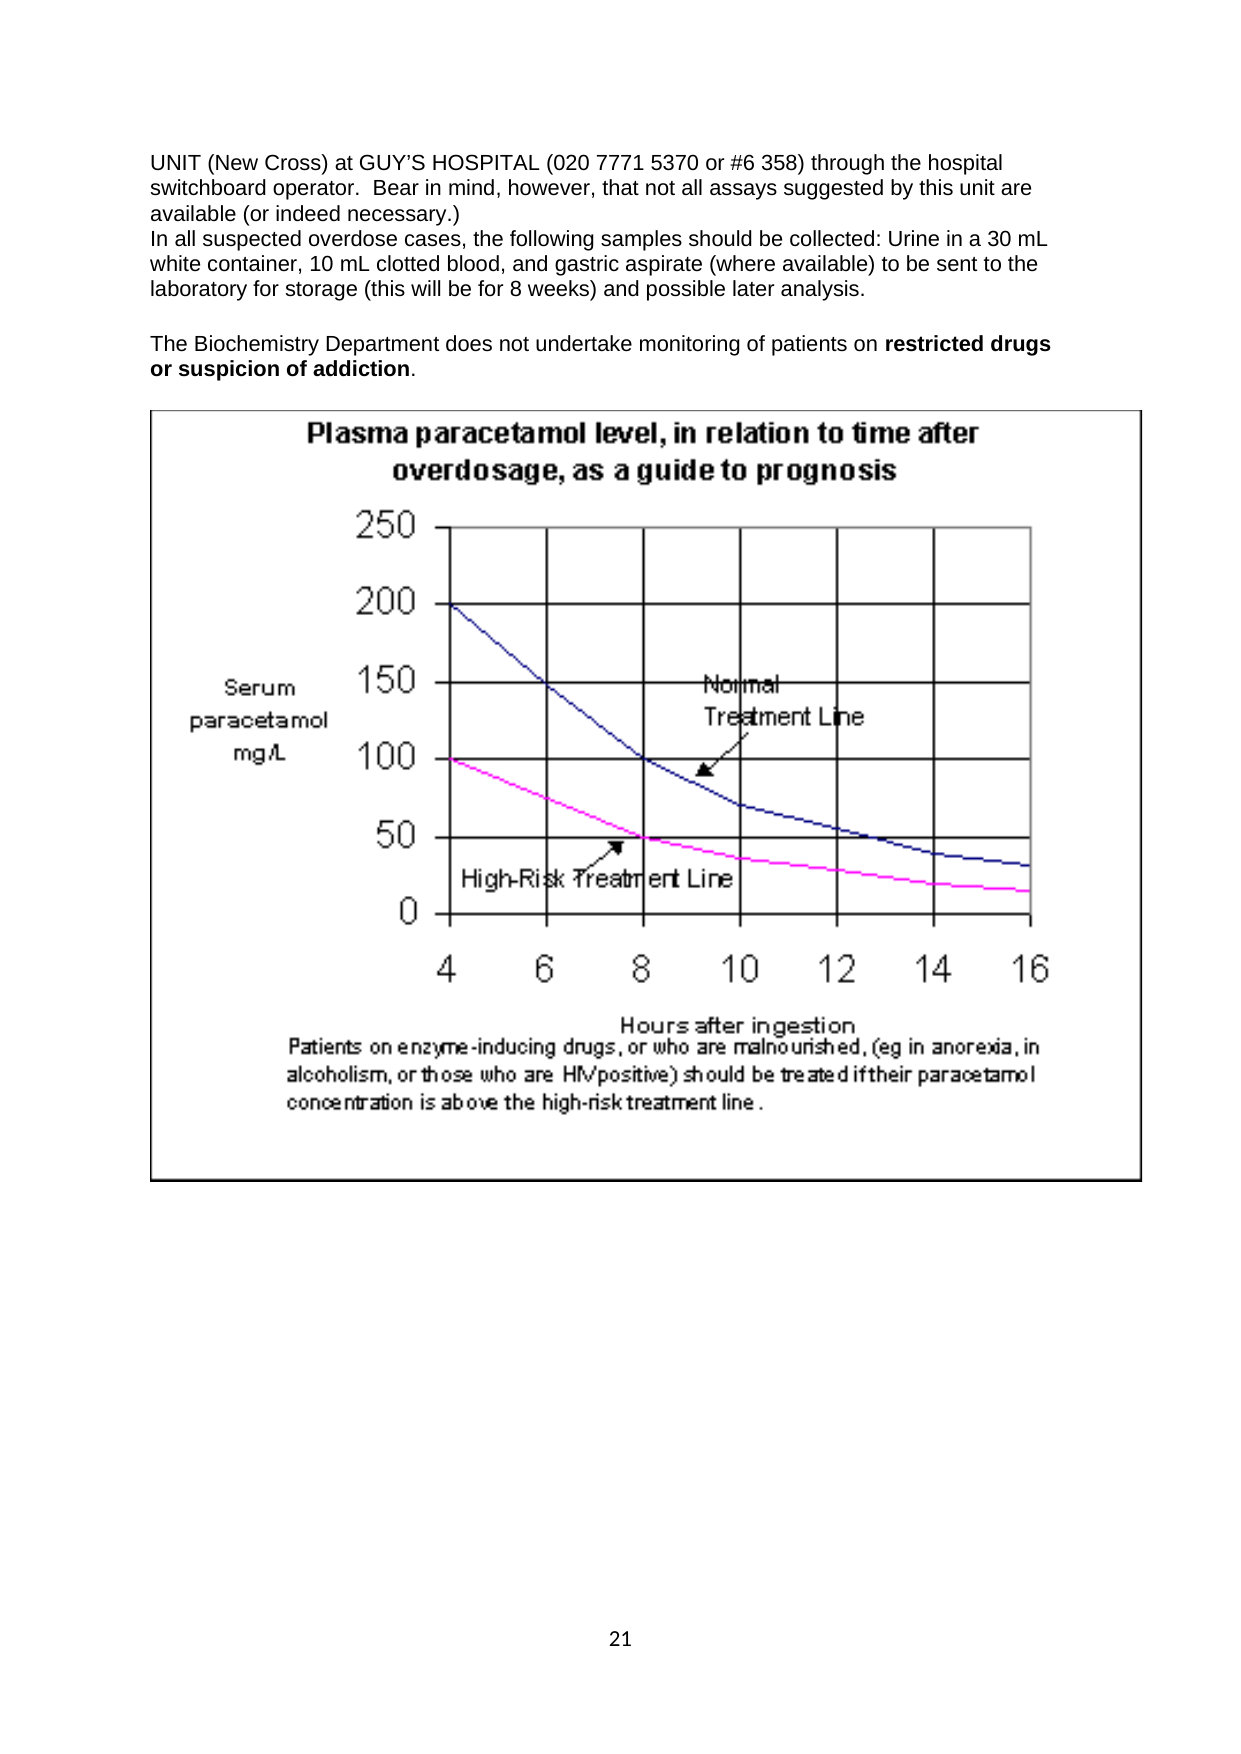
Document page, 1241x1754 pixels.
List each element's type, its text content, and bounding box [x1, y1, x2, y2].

text The Biochemistry Department does not undertake monitoring of patients on restricted drugs or suspicion of addiction. [150, 330, 1074, 381]
picture [150, 410, 1143, 1182]
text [150, 150, 1074, 301]
